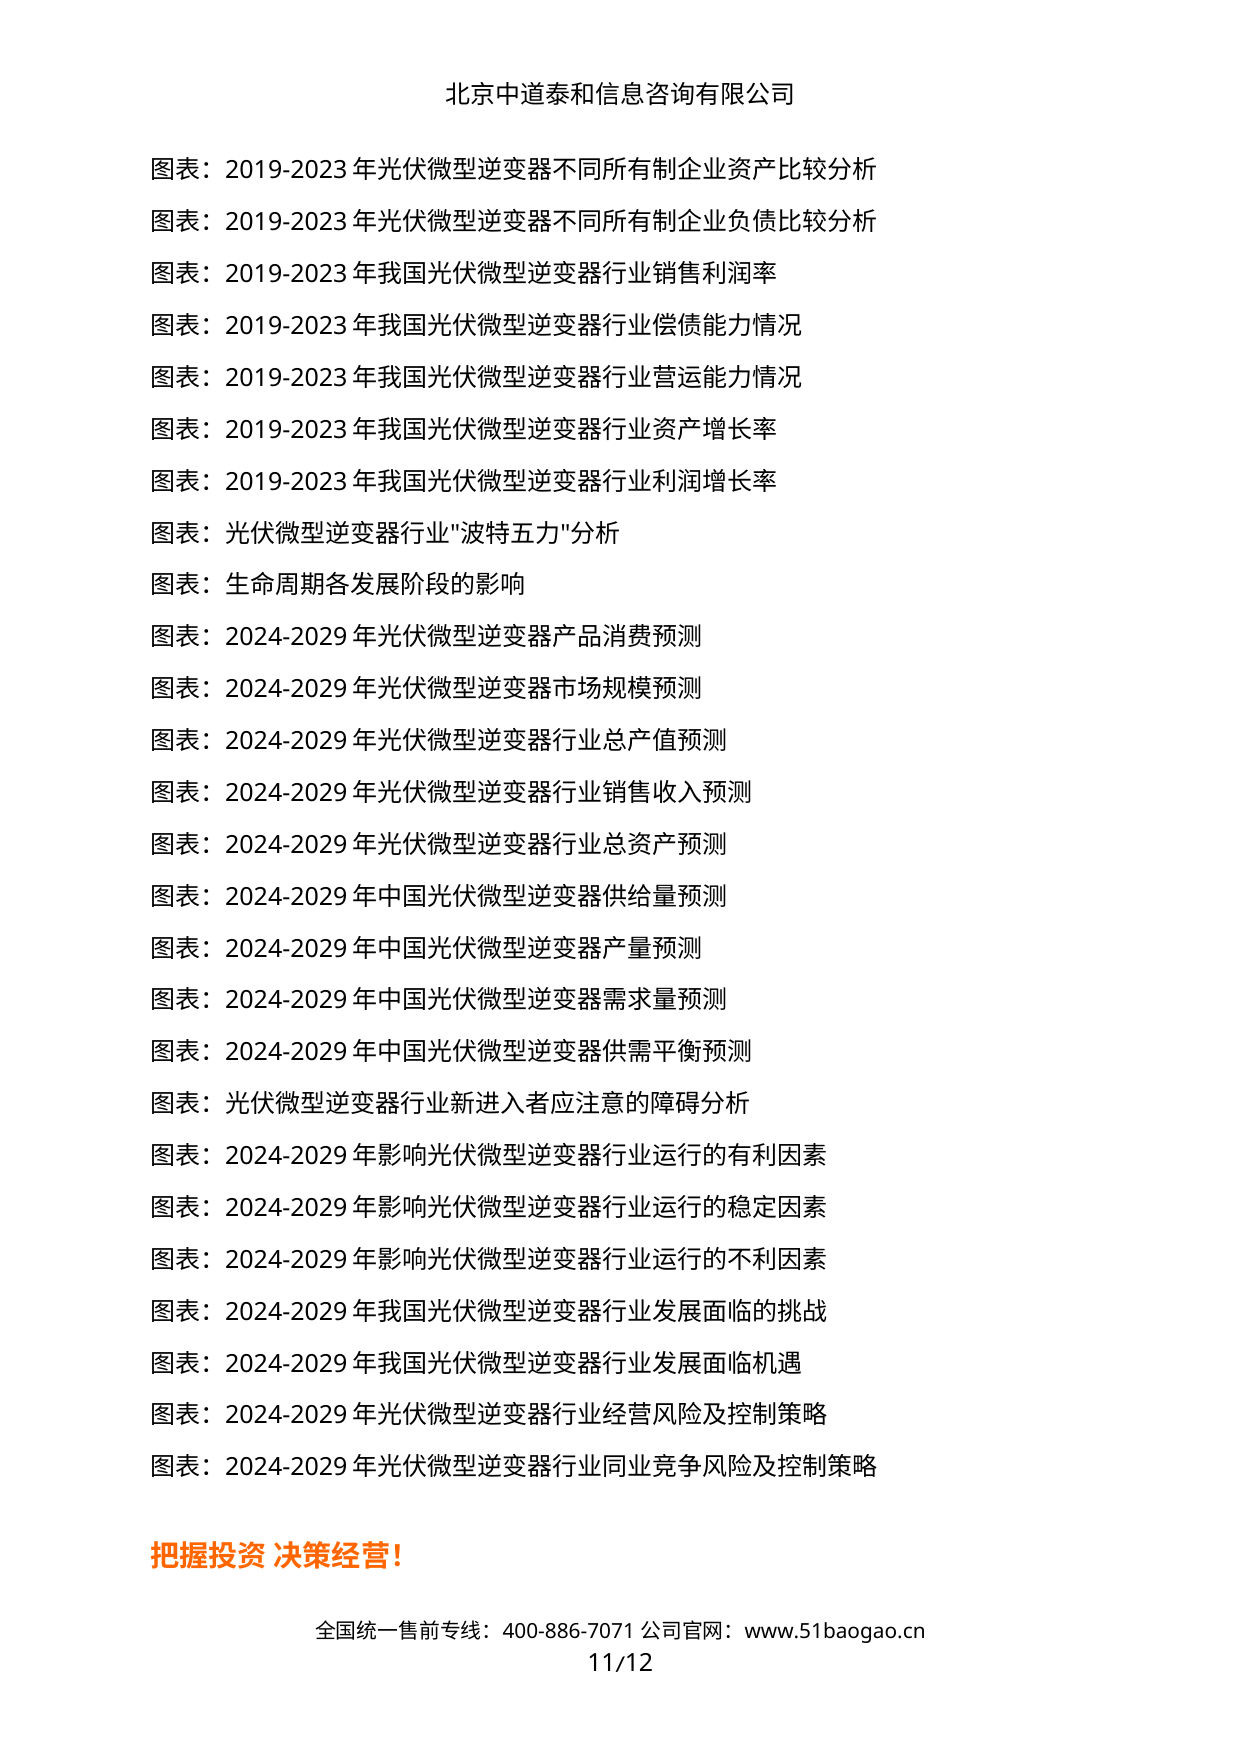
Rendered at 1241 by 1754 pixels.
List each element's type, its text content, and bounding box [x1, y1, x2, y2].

text 图表：2019-2023年我国光伏微型逆变器行业销售利润率 [150, 254, 1090, 290]
text 图表：2024-2029年光伏微型逆变器行业总资产预测 [150, 824, 1090, 861]
text 图表：2024-2029年光伏微型逆变器市场规模预测 [150, 669, 1090, 705]
text 图表：2024-2029年光伏微型逆变器产品消费预测 [150, 617, 1090, 653]
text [150, 1499, 1090, 1575]
text 图表：2019-2023年光伏微型逆变器不同所有制企业资产比较分析 [150, 150, 1090, 186]
text 图表：2024-2029年光伏微型逆变器行业总产值预测 [150, 721, 1090, 757]
text 图表：2024-2029年我国光伏微型逆变器行业发展面临的挑战 [150, 1291, 1090, 1327]
text 图表：2024-2029年我国光伏微型逆变器行业发展面临机遇 [150, 1343, 1090, 1379]
text 图表：2024-2029年中国光伏微型逆变器供需平衡预测 [150, 1032, 1090, 1068]
text 图表：2024-2029年光伏微型逆变器行业经营风险及控制策略 [150, 1395, 1090, 1431]
text 图表：2024-2029年影响光伏微型逆变器行业运行的有利因素 [150, 1136, 1090, 1172]
text 图表：2024-2029年光伏微型逆变器行业同业竞争风险及控制策略 [150, 1447, 1090, 1483]
text 图表：2019-2023年我国光伏微型逆变器行业利润增长率 [150, 461, 1090, 497]
text 图表：2024-2029年光伏微型逆变器行业销售收入预测 [150, 772, 1090, 809]
text 图表：光伏微型逆变器行业新进入者应注意的障碍分析 [150, 1084, 1090, 1120]
text 图表：2024-2029年中国光伏微型逆变器供给量预测 [150, 876, 1090, 912]
text 图表：2024-2029年影响光伏微型逆变器行业运行的稳定因素 [150, 1187, 1090, 1224]
text 图表：2019-2023年我国光伏微型逆变器行业资产增长率 [150, 409, 1090, 446]
text 图表：2024-2029年影响光伏微型逆变器行业运行的不利因素 [150, 1239, 1090, 1276]
text 图表：2019-2023年我国光伏微型逆变器行业偿债能力情况 [150, 306, 1090, 342]
text 图表：2019-2023年光伏微型逆变器不同所有制企业负债比较分析 [150, 202, 1090, 238]
text 图表：生命周期各发展阶段的影响 [150, 565, 1090, 601]
text 图表：2019-2023年我国光伏微型逆变器行业营运能力情况 [150, 357, 1090, 394]
text 图表：2024-2029年中国光伏微型逆变器产量预测 [150, 928, 1090, 964]
text 图表：2024-2029年中国光伏微型逆变器需求量预测 [150, 980, 1090, 1016]
text 图表：光伏微型逆变器行业"波特五力"分析 [150, 513, 1090, 549]
